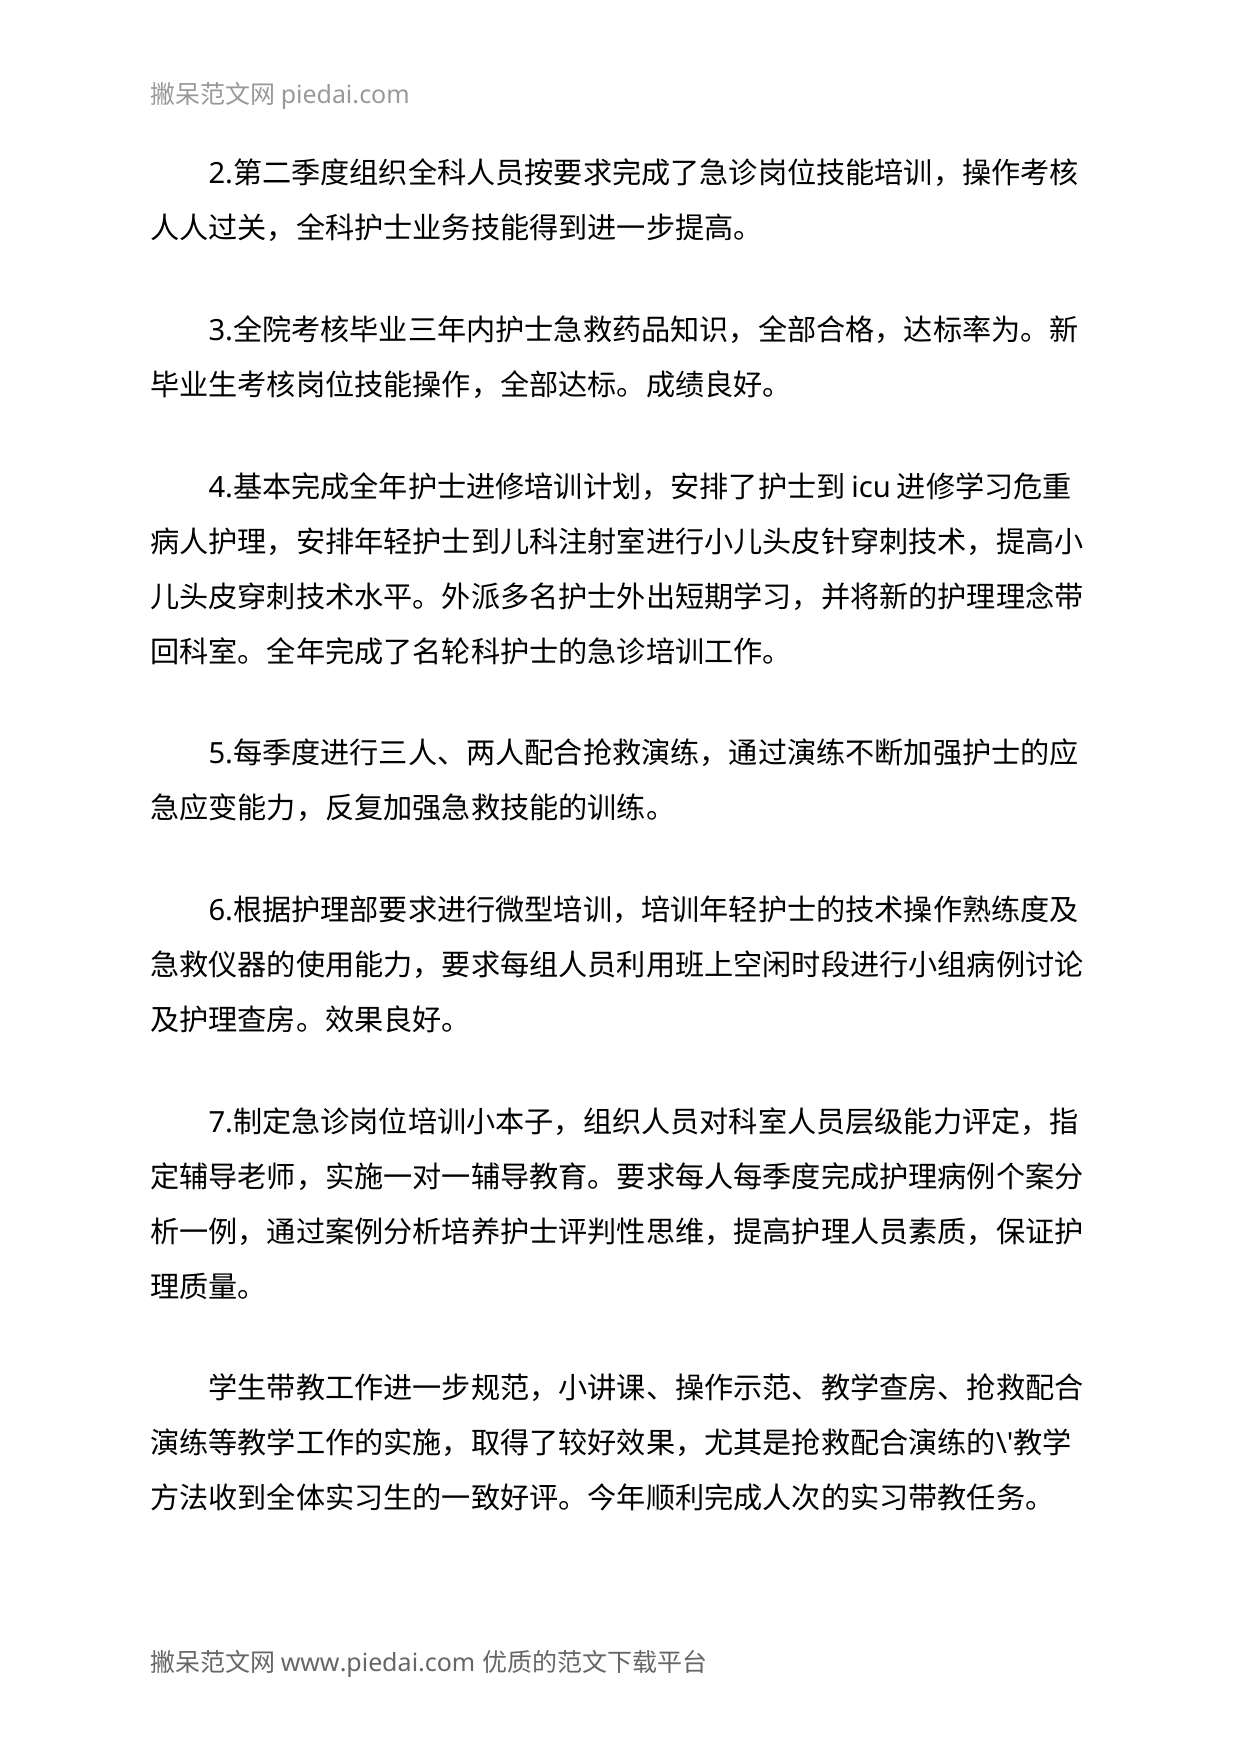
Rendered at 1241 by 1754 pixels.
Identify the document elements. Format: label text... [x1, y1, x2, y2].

text 学生带教工作进一步规范，小讲课、操作示范、教学查房、抢救配合演练等教学工作的实施，取得了较好效果，尤其是抢救配合演练的\'教学方法收到全体实习生的一致好评。今年顺利完成人次的实习带教任务。 [150, 1365, 1090, 1517]
text 6.根据护理部要求进行微型培训，培训年轻护士的技术操作熟练度及急救仪器的使用能力，要求每组人员利用班上空闲时段进行小组病例讨论及护理查房。效果良好。 [150, 887, 1090, 1039]
text 4.基本完成全年护士进修培训计划，安排了护士到icu进修学习危重病人护理，安排年轻护士到儿科注射室进行小儿头皮针穿刺技术，提高小儿头皮穿刺技术水平。外派多名护士外出短期学习，并将新的护理理念带回科室。全年完成了名轮科护士的急诊培训工作。 [150, 463, 1090, 671]
text 2.第二季度组织全科人员按要求完成了急诊岗位技能培训，操作考核人人过关，全科护士业务技能得到进一步提高。 [150, 150, 1090, 247]
text 3.全院考核毕业三年内护士急救药品知识，全部合格，达标率为。新毕业生考核岗位技能操作，全部达标。成绩良好。 [150, 307, 1090, 404]
text 5.每季度进行三人、两人配合抢救演练，通过演练不断加强护士的应急应变能力，反复加强急救技能的训练。 [150, 730, 1090, 827]
text 7.制定急诊岗位培训小本子，组织人员对科室人员层级能力评定，指定辅导老师，实施一对一辅导教育。要求每人每季度完成护理病例个案分析一例，通过案例分析培养护士评判性思维，提高护理人员素质，保证护理质量。 [150, 1098, 1090, 1306]
